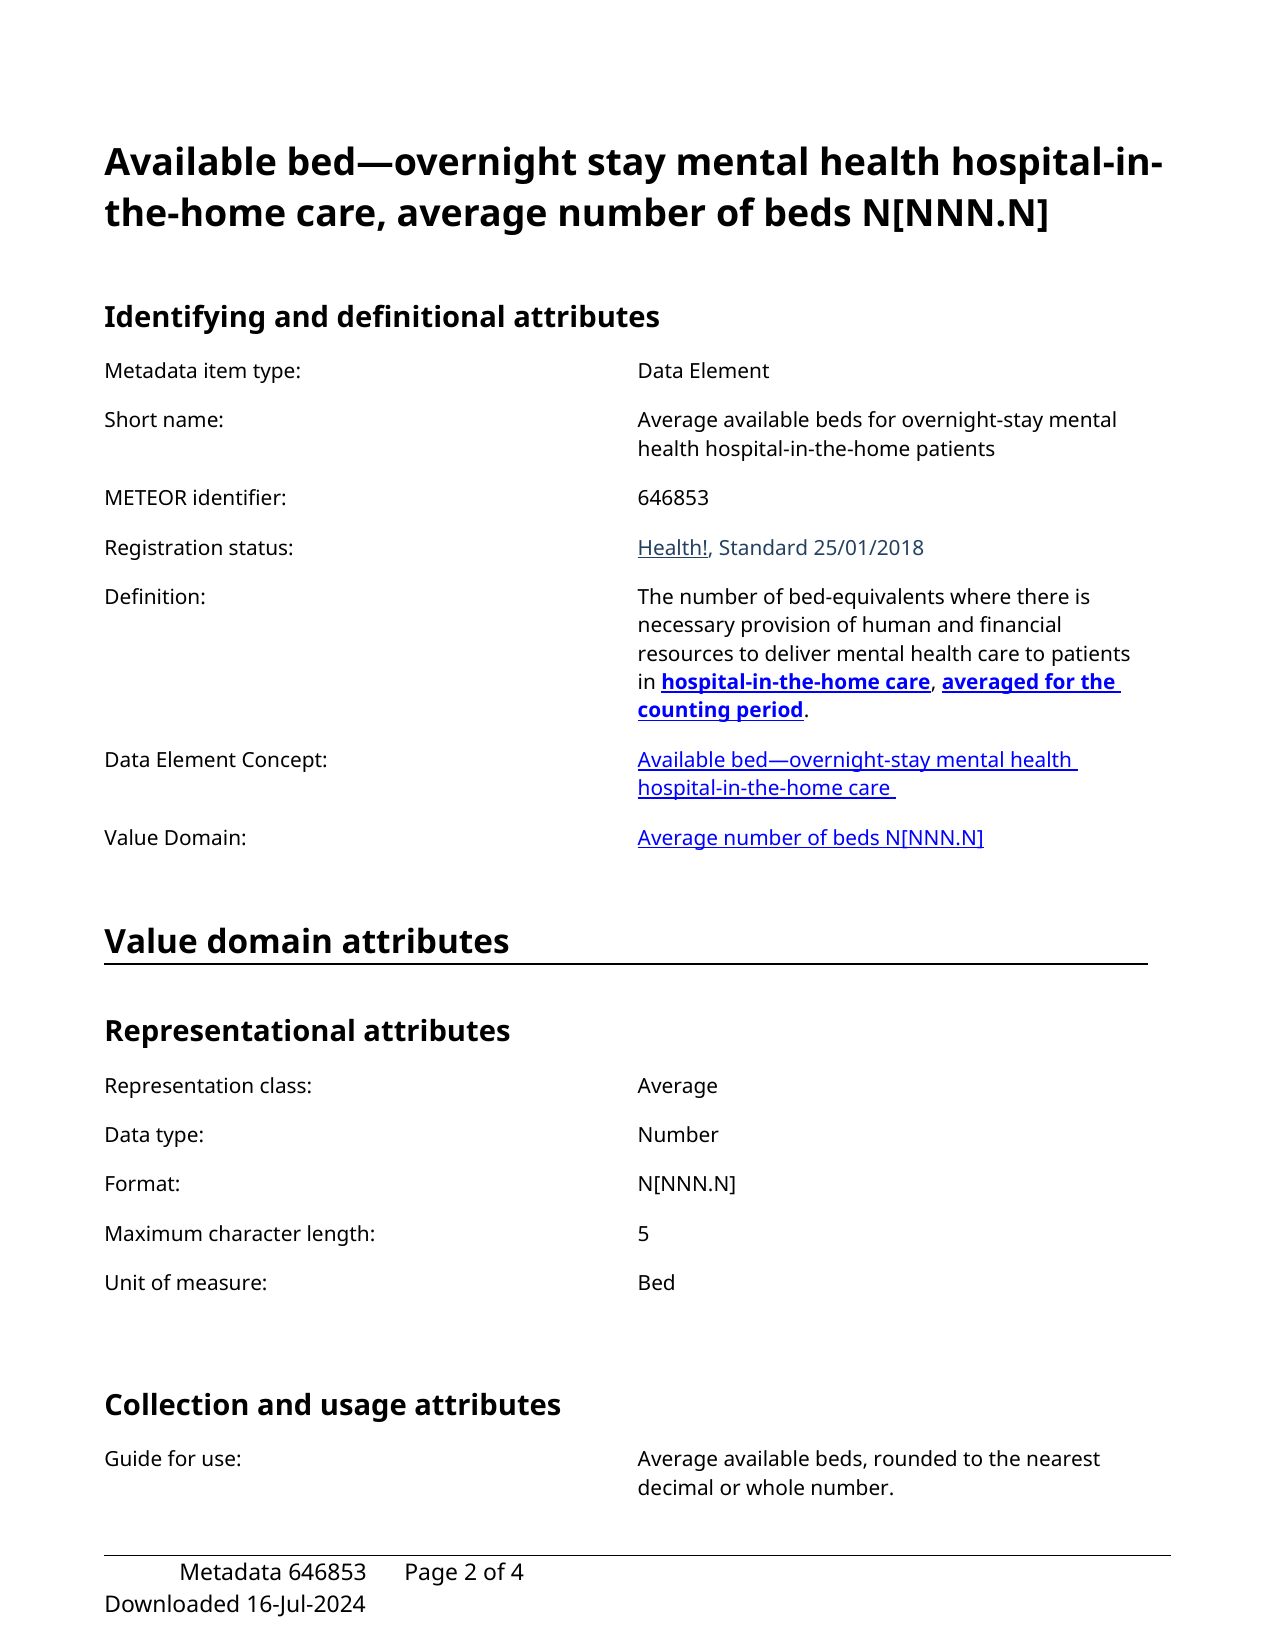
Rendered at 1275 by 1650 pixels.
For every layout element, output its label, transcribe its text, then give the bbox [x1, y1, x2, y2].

table_cell 5 [626, 1209, 1159, 1258]
table_cell Format: [93, 1159, 626, 1208]
table_cell 646853 [626, 473, 1159, 522]
table_cell METEOR identifier: [93, 473, 626, 522]
table_header Value domain attributes [93, 893, 1159, 965]
table_cell Average available beds for overnight-stay mental health hospital-in-the-home patients [626, 395, 1159, 473]
table_cell Health!, Standard 25/01/2018 [626, 522, 1159, 571]
table_cell Bed [626, 1258, 1159, 1307]
table_cell Number [626, 1110, 1159, 1159]
table_header Collection and usage attributes [93, 1338, 1159, 1434]
table_cell Data Element [626, 346, 1159, 395]
table_cell Data Element Concept: [93, 735, 626, 812]
table_cell Available bed—overnight-stay mental health hospital-in-the-home care [626, 735, 1159, 812]
table_cell Maximum character length: [93, 1209, 626, 1258]
table_cell Representation class: [93, 1061, 626, 1110]
table_cell Guide for use: [93, 1434, 626, 1512]
table_cell N[NNN.N] [626, 1159, 1159, 1208]
table_cell Unit of measure: [93, 1258, 626, 1307]
table_cell Registration status: [93, 522, 626, 571]
table_cell Definition: [93, 571, 626, 734]
table_cell Average [626, 1061, 1159, 1110]
table_cell Value Domain: [93, 812, 626, 861]
table_cell Metadata item type: [93, 346, 626, 395]
table_cell Data type: [93, 1110, 626, 1159]
table_cell Average number of beds N[NNN.N] [626, 812, 1159, 861]
table_cell The number of bed-equivalents where there is necessary provision of human and financial resources to deliver mental health care to patients in hospital-in-the-home care, averaged for the counting period. [626, 571, 1159, 734]
table_cell Representational attributes [93, 965, 1159, 1061]
table_cell Average available beds, rounded to the nearest decimal or whole number. [626, 1434, 1159, 1512]
table_header Identifying and definitional attributes [93, 250, 1159, 346]
subtitle Available bed—overnight stay mental health hospital-in-the-home care, average number of beds N[NNN.N] [104, 135, 1171, 237]
table_cell Short name: [93, 395, 626, 473]
